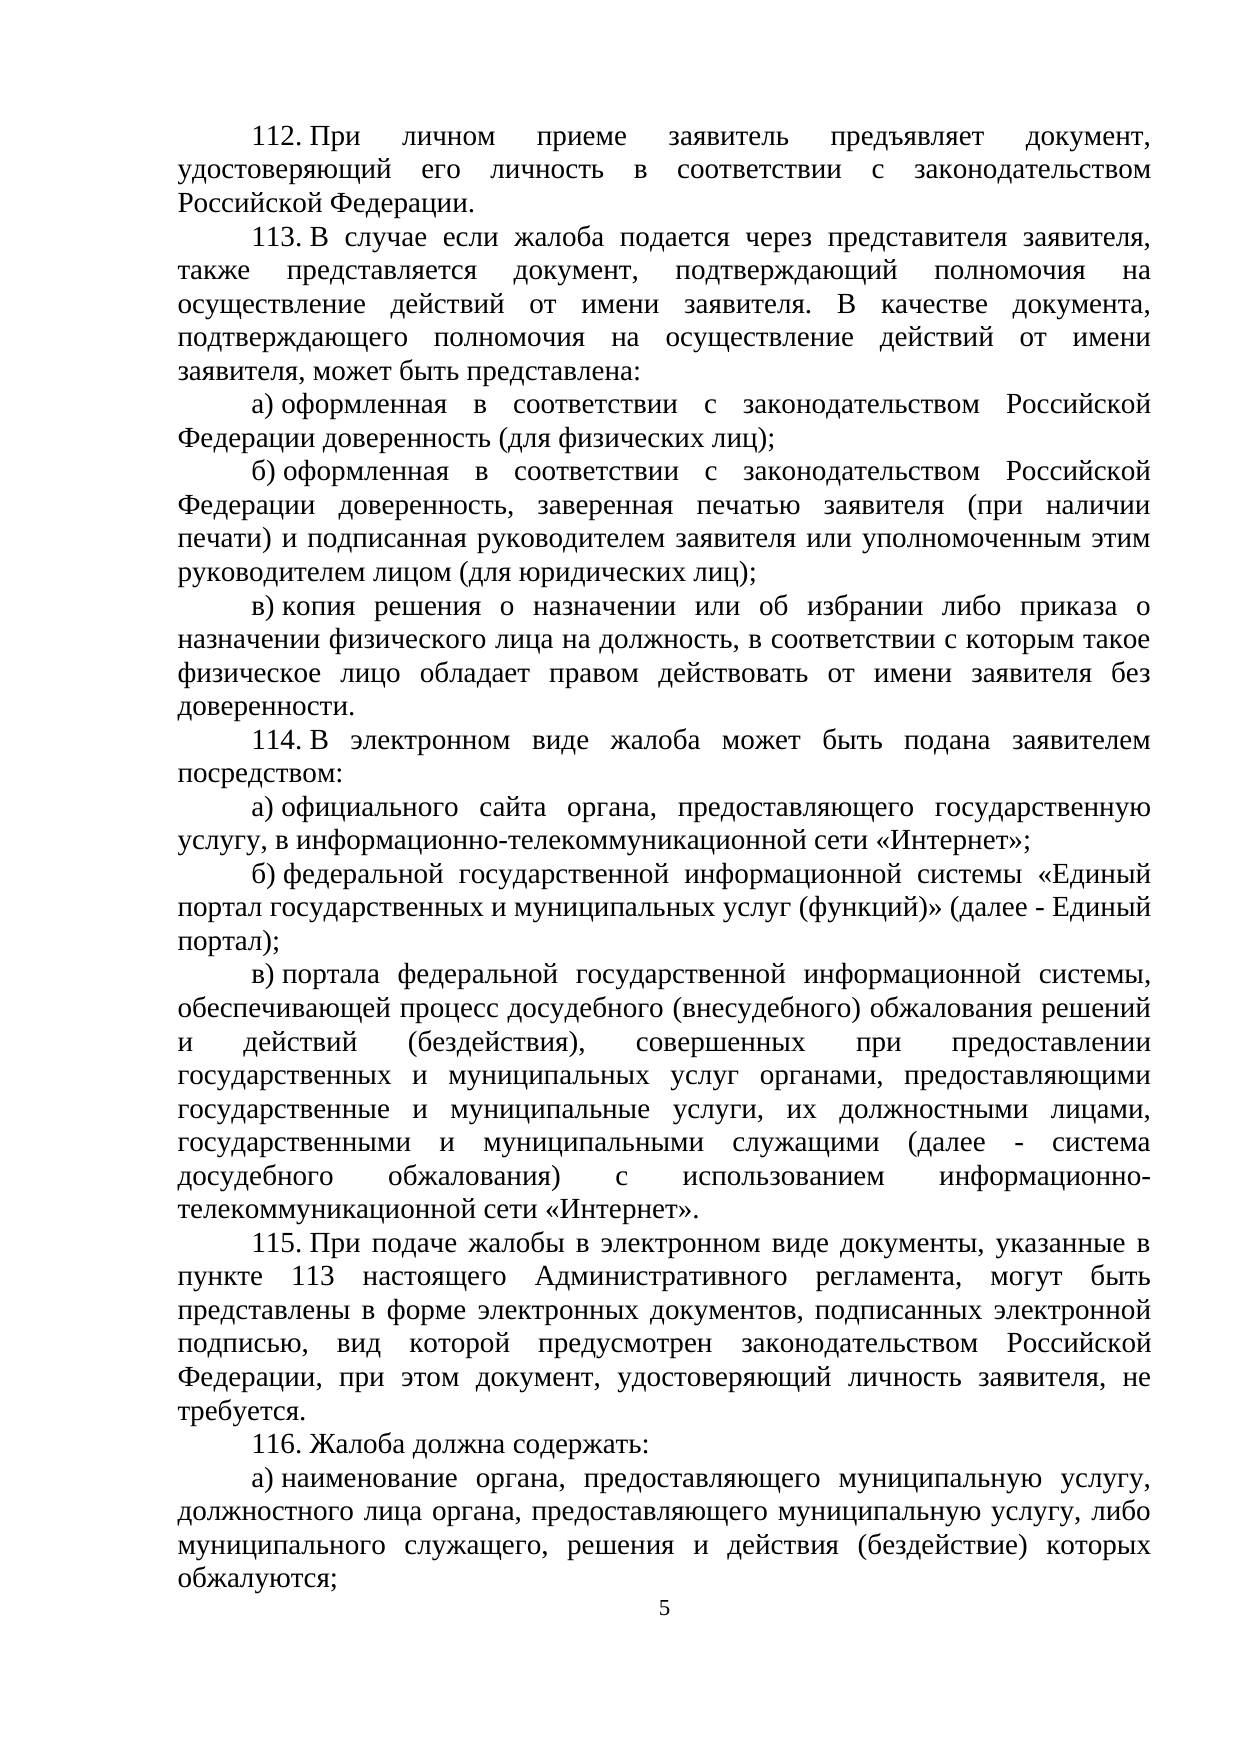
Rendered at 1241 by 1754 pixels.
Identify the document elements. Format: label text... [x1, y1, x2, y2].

text 114. В электронном виде жалоба может быть подана заявителем посредством: [177, 722, 1152, 789]
text а) официального сайта органа, предоставляющего государственную услугу, в информационно-телекоммуникационной сети «Интернет»; [177, 789, 1152, 856]
text в) копия решения о назначении или об избрании либо приказа о назначении физического лица на должность, в соответствии с которым такое физическое лицо обладает правом действовать от имени заявителя без доверенности. [177, 588, 1152, 722]
text а) наименование органа, предоставляющего муниципальную услугу, должностного лица органа, предоставляющего муниципальную услугу, либо муниципального служащего, решения и действия (бездействие) которых обжалуются; [177, 1460, 1152, 1594]
text 112. При личном приеме заявитель предъявляет документ, удостоверяющий его личность в соответствии с законодательством Российской Федерации. [177, 118, 1152, 219]
text 115. При подаче жалобы в электронном виде документы, указанные в пункте 113 настоящего Административного регламента, могут быть представлены в форме электронных документов, подписанных электронной подписью, вид которой предусмотрен законодательством Российской Федерации, при этом документ, удостоверяющий личность заявителя, не требуется. [177, 1225, 1152, 1426]
text б) оформленная в соответствии с законодательством Российской Федерации доверенность, заверенная печатью заявителя (при наличии печати) и подписанная руководителем заявителя или уполномоченным этим руководителем лицом (для юридических лиц); [177, 453, 1152, 588]
text а) оформленная в соответствии с законодательством Российской Федерации доверенность (для физических лиц); [177, 386, 1152, 453]
text 116. Жалоба должна содержать: [177, 1426, 1152, 1460]
text 5 [177, 1594, 1152, 1620]
text б) федеральной государственной информационной системы «Единый портал государственных и муниципальных услуг (функций)» (далее - Единый портал); [177, 856, 1152, 957]
text в) портала федеральной государственной информационной системы, обеспечивающей процесс досудебного (внесудебного) обжалования решений и действий (бездействия), совершенных при предоставлении государственных и муниципальных услуг органами, предоставляющими государственные и муниципальные услуги, их должностными лицами, государственными и муниципальными служащими (далее - система досудебного обжалования) с использованием информационно-телекоммуникационной сети «Интернет». [177, 957, 1152, 1225]
text 113. В случае если жалоба подается через представителя заявителя, также представляется документ, подтверждающий полномочия на осуществление действий от имени заявителя. В качестве документа, подтверждающего полномочия на осуществление действий от имени заявителя, может быть представлена: [177, 219, 1152, 386]
